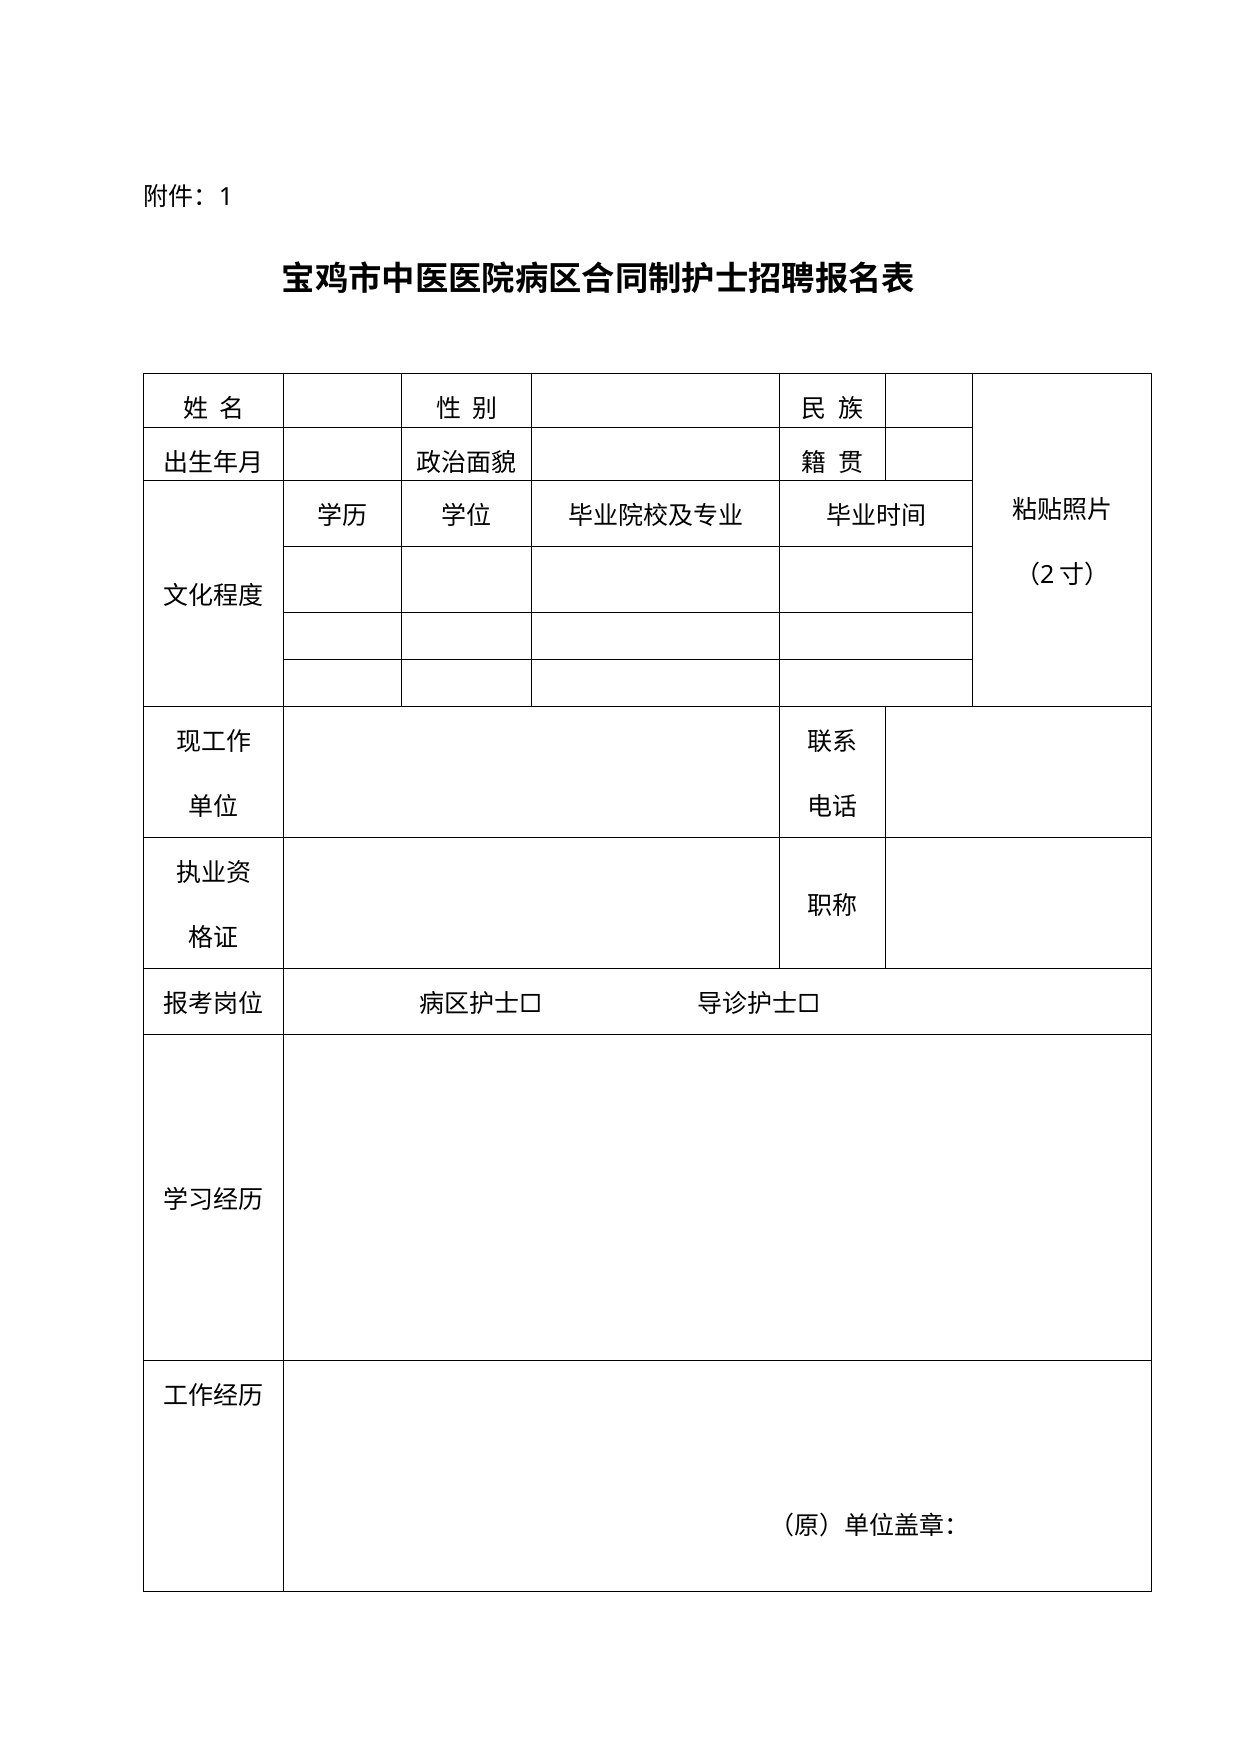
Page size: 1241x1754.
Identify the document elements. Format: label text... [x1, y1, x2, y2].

table_header 姓 名 [144, 374, 283, 427]
table_cell [532, 428, 779, 480]
table_cell [532, 660, 779, 706]
table_cell 工作经历 [144, 1361, 283, 1591]
table_cell [284, 547, 401, 612]
table_cell 出生年月 [144, 428, 283, 480]
table_cell [402, 613, 531, 659]
table_cell [886, 428, 972, 480]
table_header 民 族 [780, 374, 885, 427]
table_header [886, 374, 972, 427]
table_cell 学位 [402, 481, 531, 546]
table_header 性 别 [402, 374, 531, 427]
table_cell 执业资 格证 [144, 838, 283, 968]
table_cell 文化程度 [144, 481, 283, 706]
table_cell [284, 707, 779, 837]
table_cell [402, 547, 531, 612]
table_cell [886, 707, 1151, 837]
table_cell 病区护士 导诊护士 [284, 969, 1151, 1034]
table_cell [284, 1035, 1151, 1360]
table_cell [284, 613, 401, 659]
table_cell [284, 660, 401, 706]
table_cell [284, 838, 779, 968]
table_cell （原）单位盖章： 年 月 日 [284, 1361, 1151, 1591]
table_cell 职称 [780, 838, 885, 968]
table_cell [780, 547, 972, 612]
table_cell [532, 613, 779, 659]
table_cell 毕业院校及专业 [532, 481, 779, 546]
table_cell [780, 613, 972, 659]
table_cell [532, 547, 779, 612]
text 宝鸡市中医医院病区合同制护士招聘报名表 [144, 243, 1053, 308]
table_cell 籍 贯 [780, 428, 885, 480]
table_cell 学历 [284, 481, 401, 546]
table_cell [284, 428, 401, 480]
table_cell [886, 838, 1151, 968]
list 附件：1 [144, 162, 1053, 227]
table_cell 联系 电话 [780, 707, 885, 837]
table_cell [402, 660, 531, 706]
table_header [532, 374, 779, 427]
table_header 粘贴照片 （2寸） [973, 374, 1151, 706]
table_cell 政治面貌 [402, 428, 531, 480]
table_header [284, 374, 401, 427]
table_cell 学习经历 [144, 1035, 283, 1360]
table_cell 现工作 单位 [144, 707, 283, 837]
table_cell [780, 660, 972, 706]
table_cell 毕业时间 [780, 481, 972, 546]
table_cell 报考岗位 [144, 969, 283, 1034]
